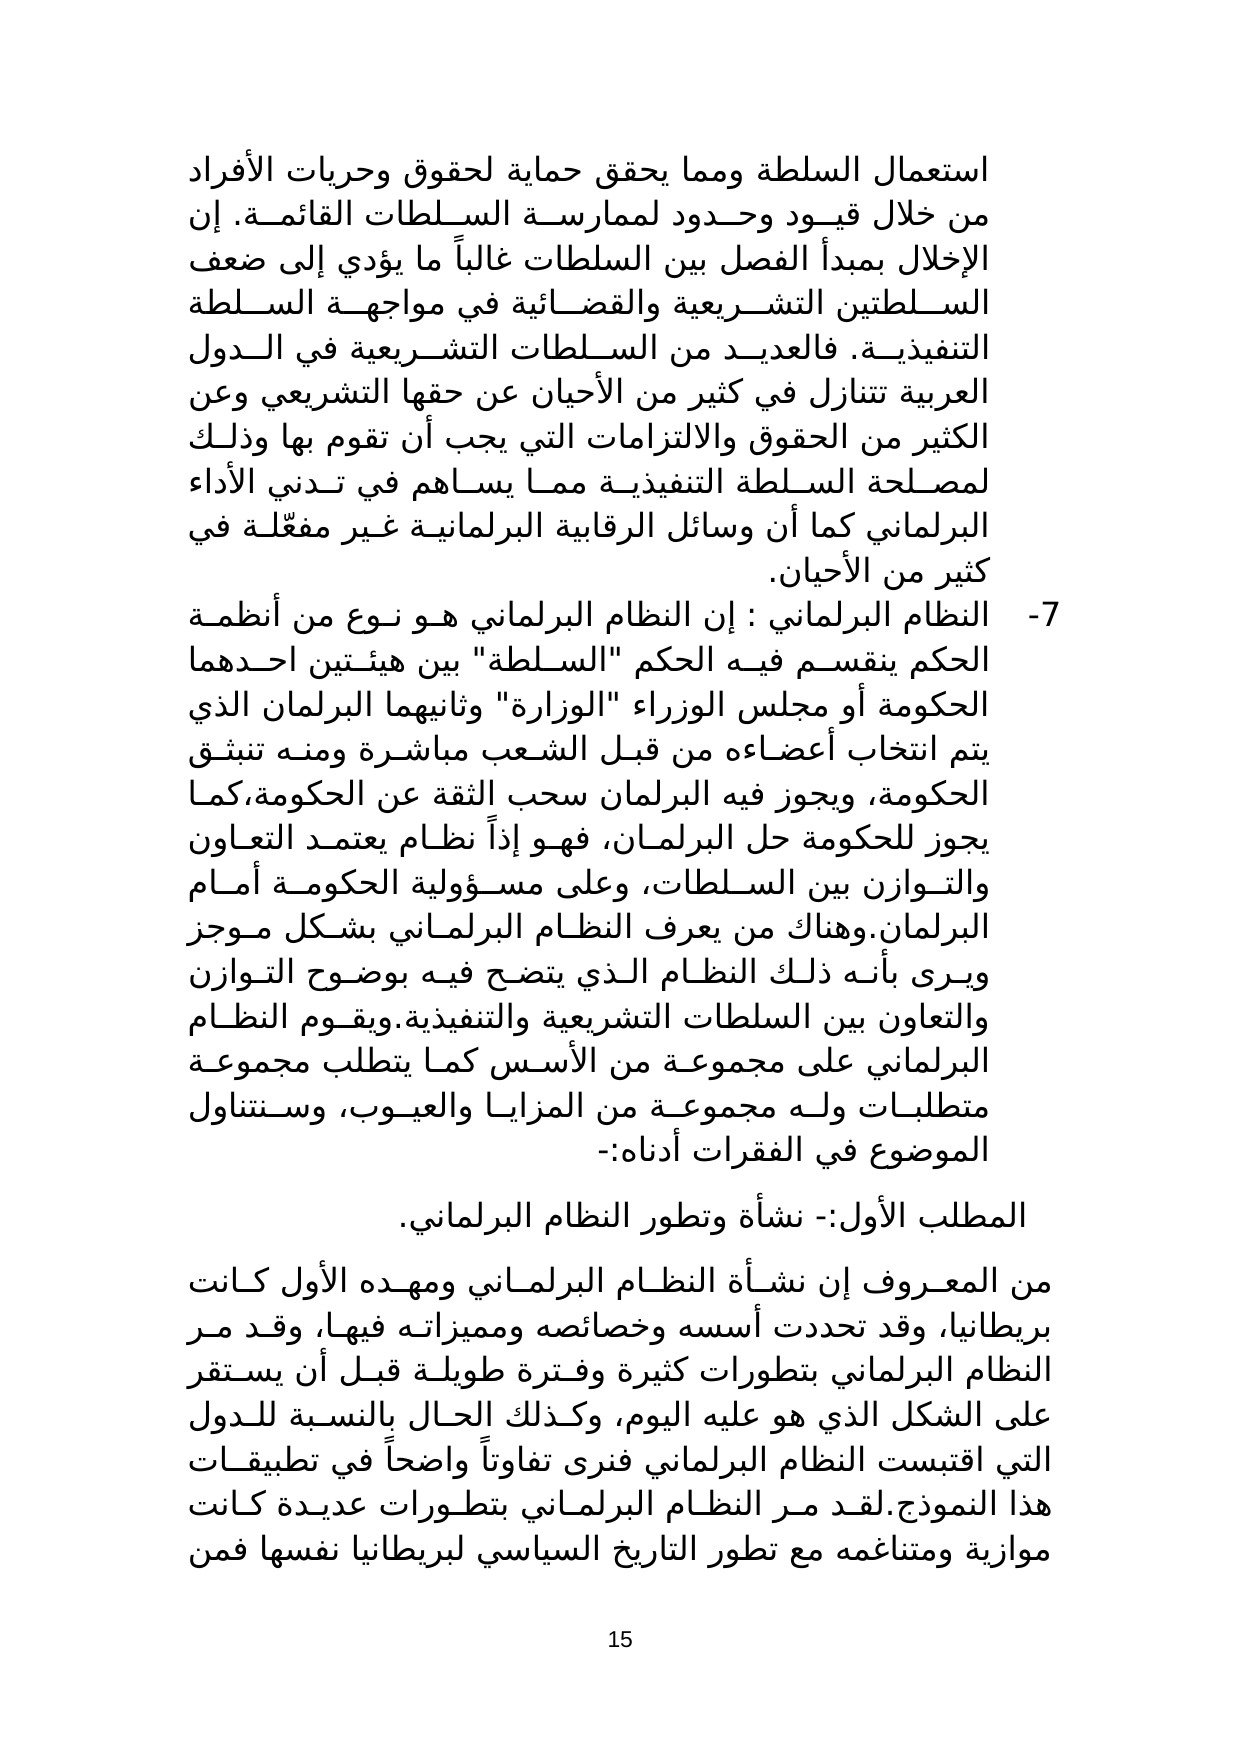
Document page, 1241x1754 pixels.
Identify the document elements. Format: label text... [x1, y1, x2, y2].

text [187, 1262, 1053, 1568]
list النظام البرلماني : إن النظام البرلماني هو نوع من أنظمة الحكم ينقسم فيه الحكم "السلطة" بين هيئتين احدهما الحكومة أو مجلس الوزراء "الوزارة" وثانيهما البرلمان الذي يتم انتخاب أعضاءه من قبل الشعب مباشرة ومنه تنبثق الحكومة، ويجوز فيه البرلمان سحب الثقة عن الحكومة،كما يجوز للحكومة حل البرلمان، فهو إذاً نظام يعتمد التعاون والتوازن بين السلطات، وعلى مسؤولية الحكومة أمام البرلمان.وهناك من يعرف النظام البرلماني بشكل موجز ويرى بأنه ذلك النظام الذي يتضح فيه بوضوح التوازن والتعاون بين السلطات التشريعية والتنفيذية.ويقوم النظام البرلماني على مجموعة من الأسس كما يتطلب مجموعة متطلبات وله مجموعة من المزايا والعيوب، وسنتناول الموضوع في الفقرات أدناه:- [187, 596, 1028, 1170]
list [187, 150, 1028, 590]
text المطلب الأول:- نشأة وتطور النظام البرلماني. [187, 1196, 1028, 1235]
